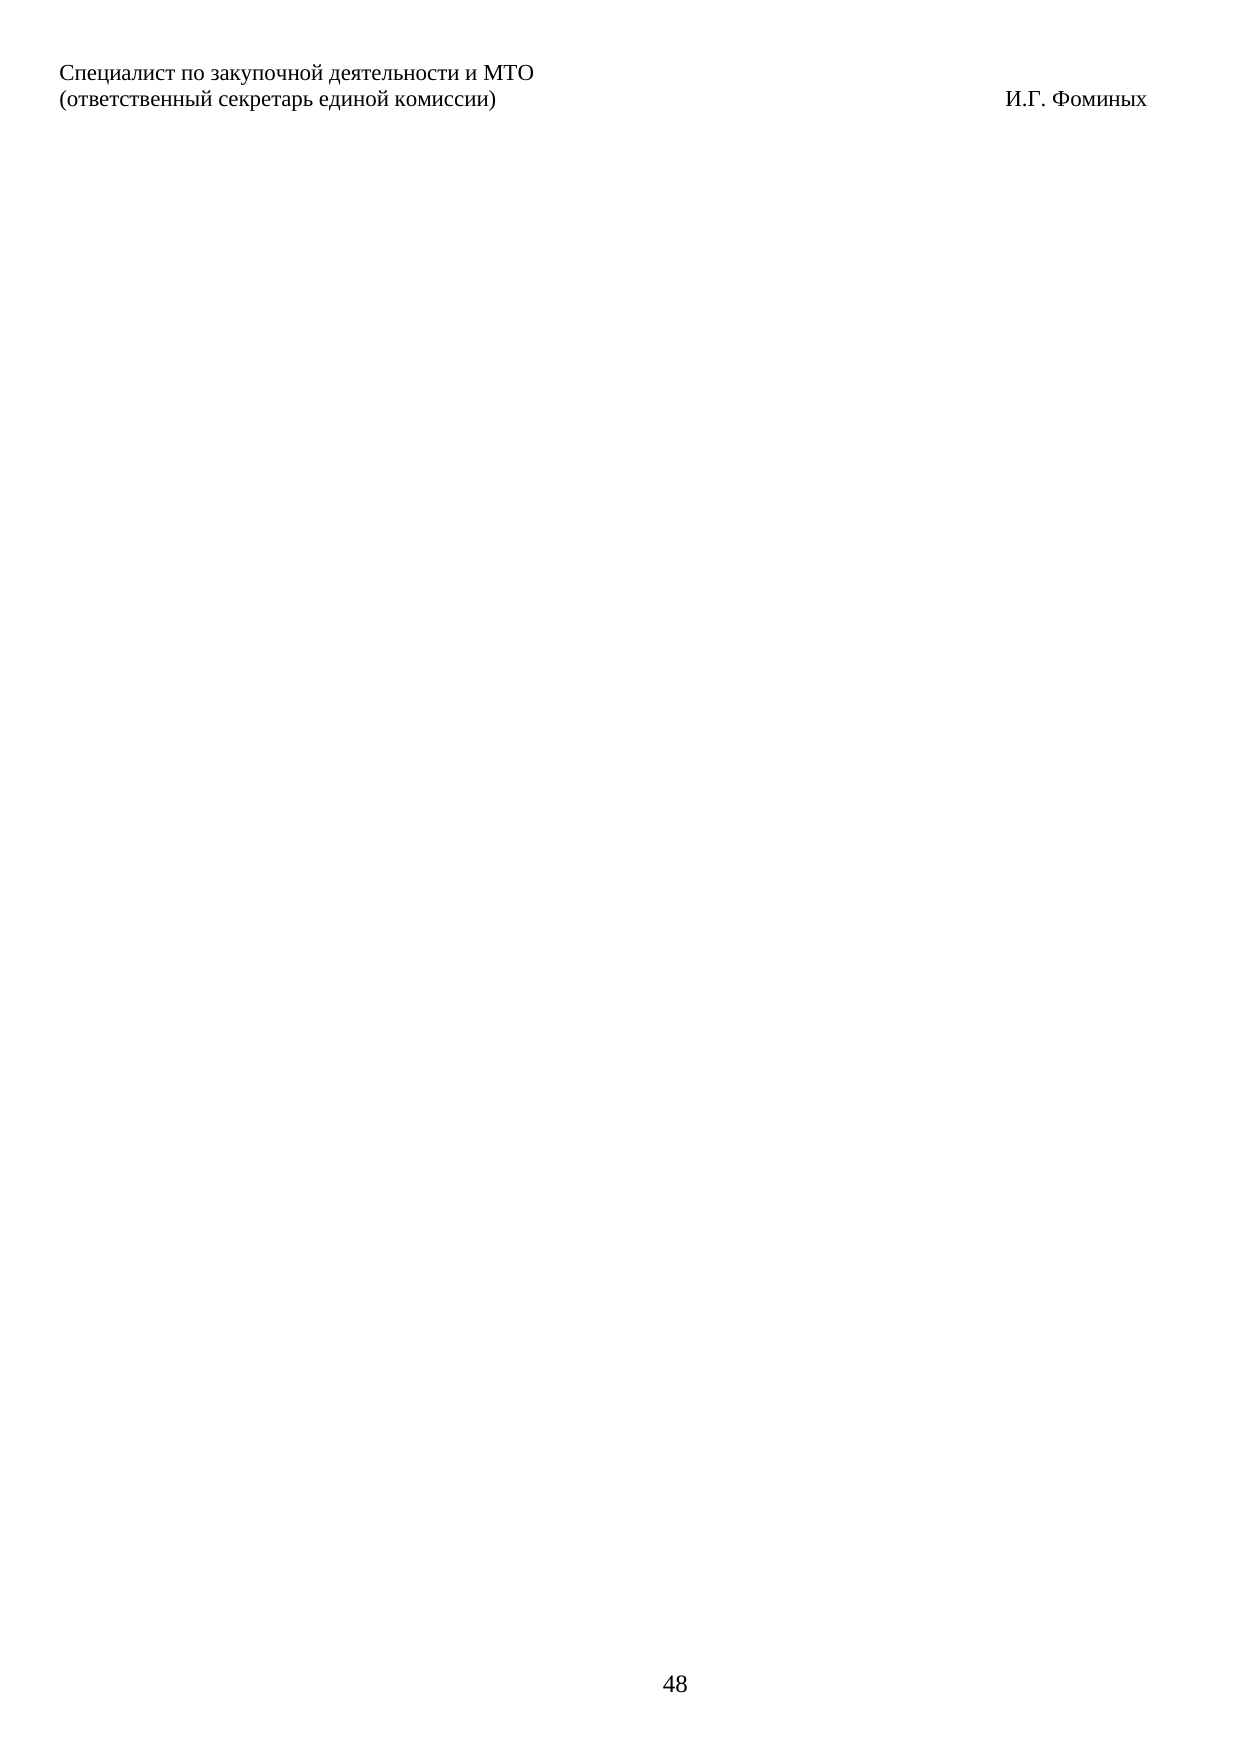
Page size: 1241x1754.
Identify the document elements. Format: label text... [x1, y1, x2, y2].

text Специалист по закупочной деятельности и МТО [59, 59, 1166, 86]
text (ответственный секретарь единой комиссии) И.Г. Фоминых [59, 86, 1166, 112]
